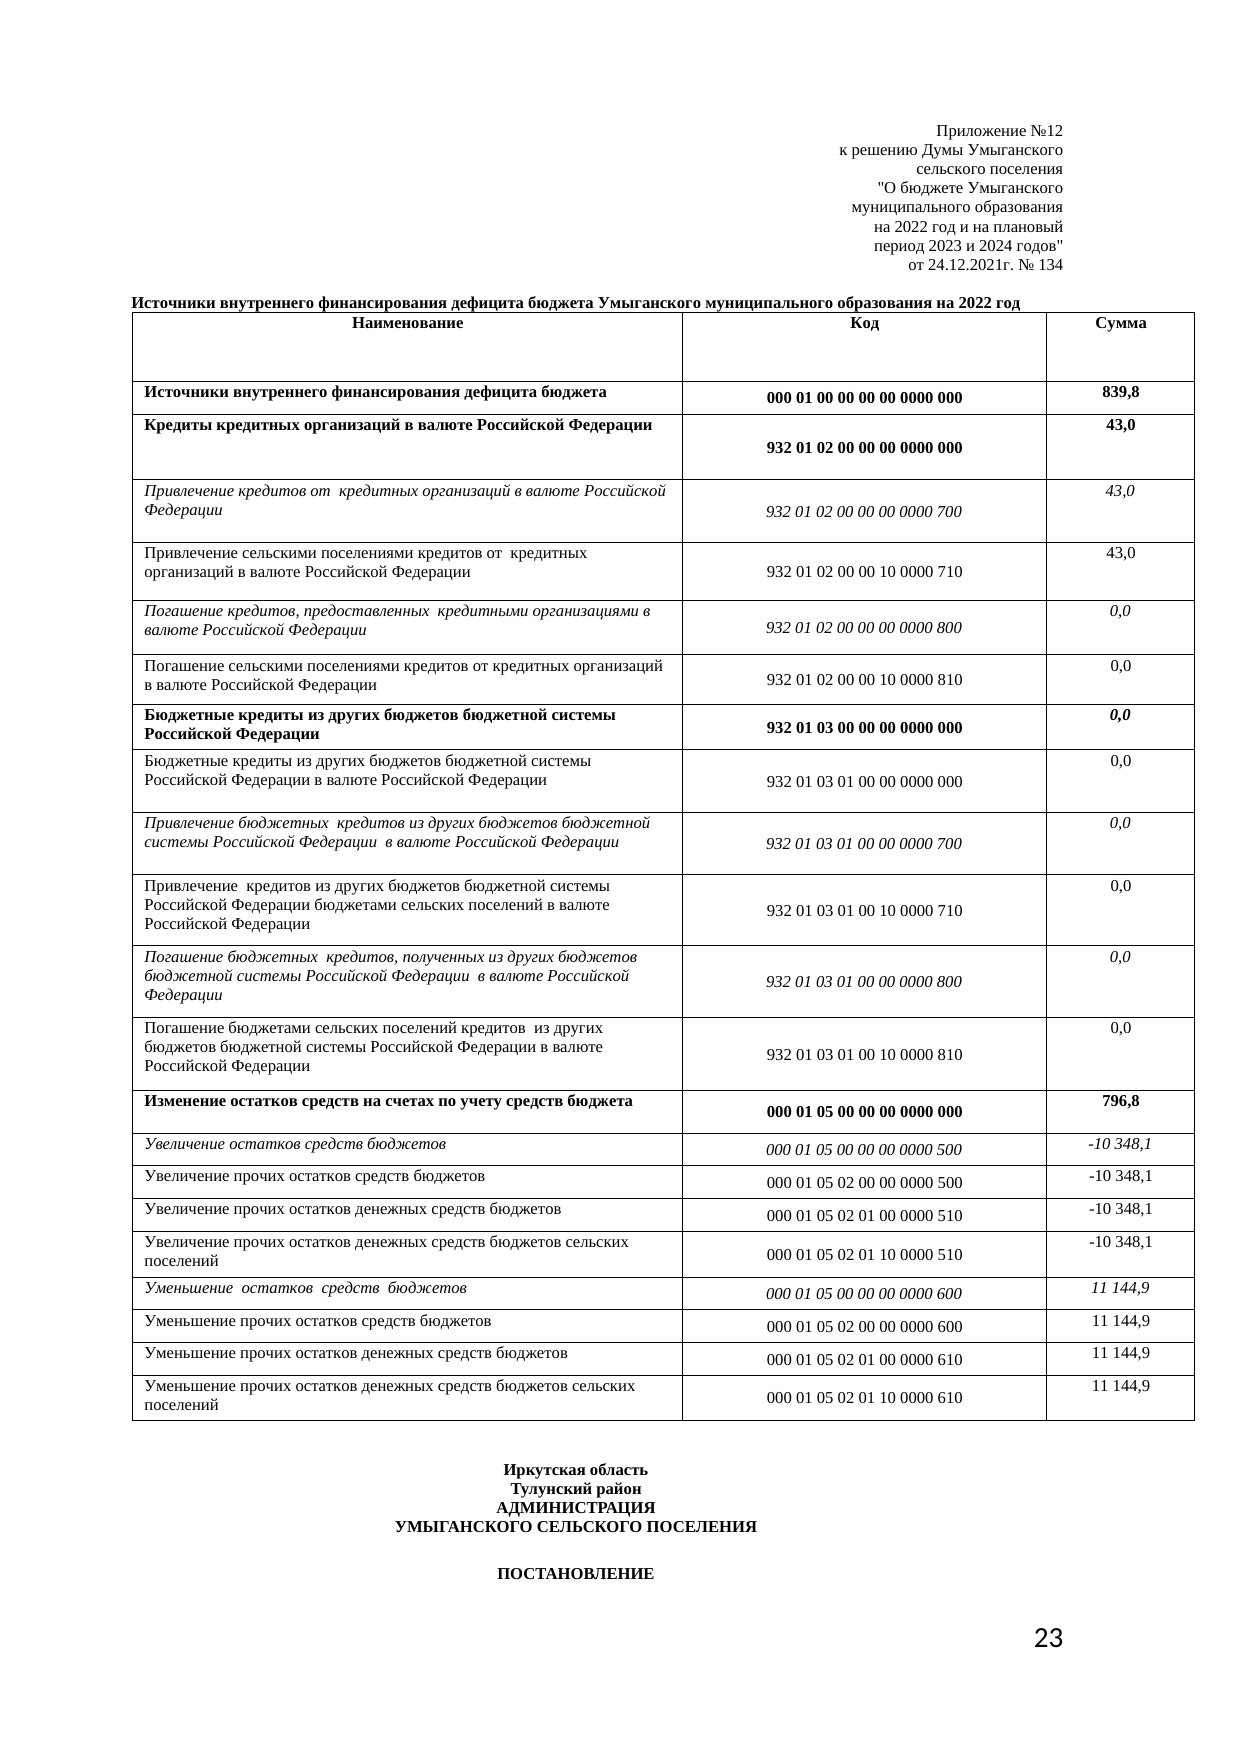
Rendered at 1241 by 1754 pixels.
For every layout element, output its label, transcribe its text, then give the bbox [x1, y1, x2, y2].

text период 2023 и 2024 годов" [88, 236, 1063, 255]
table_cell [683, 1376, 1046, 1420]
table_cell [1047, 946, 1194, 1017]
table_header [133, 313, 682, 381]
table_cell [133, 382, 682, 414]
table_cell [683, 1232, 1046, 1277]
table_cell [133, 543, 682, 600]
text "О бюджете Умыганского [88, 178, 1063, 197]
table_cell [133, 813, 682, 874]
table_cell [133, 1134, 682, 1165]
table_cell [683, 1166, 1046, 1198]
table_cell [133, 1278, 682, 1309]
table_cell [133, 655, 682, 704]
text к решению Думы Умыганского [88, 140, 1063, 159]
text Приложение №12 [88, 121, 1063, 140]
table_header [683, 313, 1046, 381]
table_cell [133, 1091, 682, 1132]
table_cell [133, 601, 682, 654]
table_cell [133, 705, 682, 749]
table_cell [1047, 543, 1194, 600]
text Иркутская область [88, 1459, 1063, 1478]
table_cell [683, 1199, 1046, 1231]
text Источники внутреннего финансирования дефицита бюджета Умыганского муниципального образования на 2022 год [88, 293, 1063, 312]
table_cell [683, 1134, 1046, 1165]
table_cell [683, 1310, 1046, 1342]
text ПОСТАНОВЛЕНИЕ [88, 1564, 1063, 1583]
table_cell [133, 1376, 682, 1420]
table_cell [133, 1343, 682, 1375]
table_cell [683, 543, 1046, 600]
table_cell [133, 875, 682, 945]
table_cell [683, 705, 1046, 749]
text сельского поселения [88, 159, 1063, 178]
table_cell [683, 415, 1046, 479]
text АДМИНИСТРАЦИЯ [88, 1498, 1063, 1517]
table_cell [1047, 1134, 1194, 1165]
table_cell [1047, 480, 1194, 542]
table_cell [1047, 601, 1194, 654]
text УМЫГАНСКОГО СЕЛЬСКОГО ПОСЕЛЕНИЯ [88, 1517, 1063, 1536]
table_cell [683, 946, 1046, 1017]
text муниципального образования [88, 197, 1063, 216]
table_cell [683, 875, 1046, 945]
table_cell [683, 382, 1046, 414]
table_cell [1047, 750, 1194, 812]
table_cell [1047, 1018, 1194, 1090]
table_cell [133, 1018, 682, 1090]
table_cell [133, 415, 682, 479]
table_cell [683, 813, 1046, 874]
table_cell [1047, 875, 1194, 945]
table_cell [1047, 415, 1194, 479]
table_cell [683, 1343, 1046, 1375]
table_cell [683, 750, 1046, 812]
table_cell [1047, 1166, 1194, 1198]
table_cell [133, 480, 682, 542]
text Тулунский район [88, 1478, 1063, 1498]
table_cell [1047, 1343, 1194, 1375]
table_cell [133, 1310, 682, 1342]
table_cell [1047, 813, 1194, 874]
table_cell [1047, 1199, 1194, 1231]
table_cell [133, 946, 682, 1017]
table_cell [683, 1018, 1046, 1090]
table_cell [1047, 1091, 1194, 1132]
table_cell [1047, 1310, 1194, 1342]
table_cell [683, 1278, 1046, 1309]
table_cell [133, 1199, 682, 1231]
text от 24.12.2021г. № 134 [88, 255, 1063, 274]
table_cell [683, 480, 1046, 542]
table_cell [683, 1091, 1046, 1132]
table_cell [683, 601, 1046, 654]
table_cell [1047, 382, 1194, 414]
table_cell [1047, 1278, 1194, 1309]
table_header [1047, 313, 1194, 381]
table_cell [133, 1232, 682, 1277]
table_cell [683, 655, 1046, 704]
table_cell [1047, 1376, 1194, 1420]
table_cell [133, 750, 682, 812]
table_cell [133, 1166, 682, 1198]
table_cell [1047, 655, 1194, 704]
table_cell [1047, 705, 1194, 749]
text на 2022 год и на плановый [88, 216, 1063, 236]
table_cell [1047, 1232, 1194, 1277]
